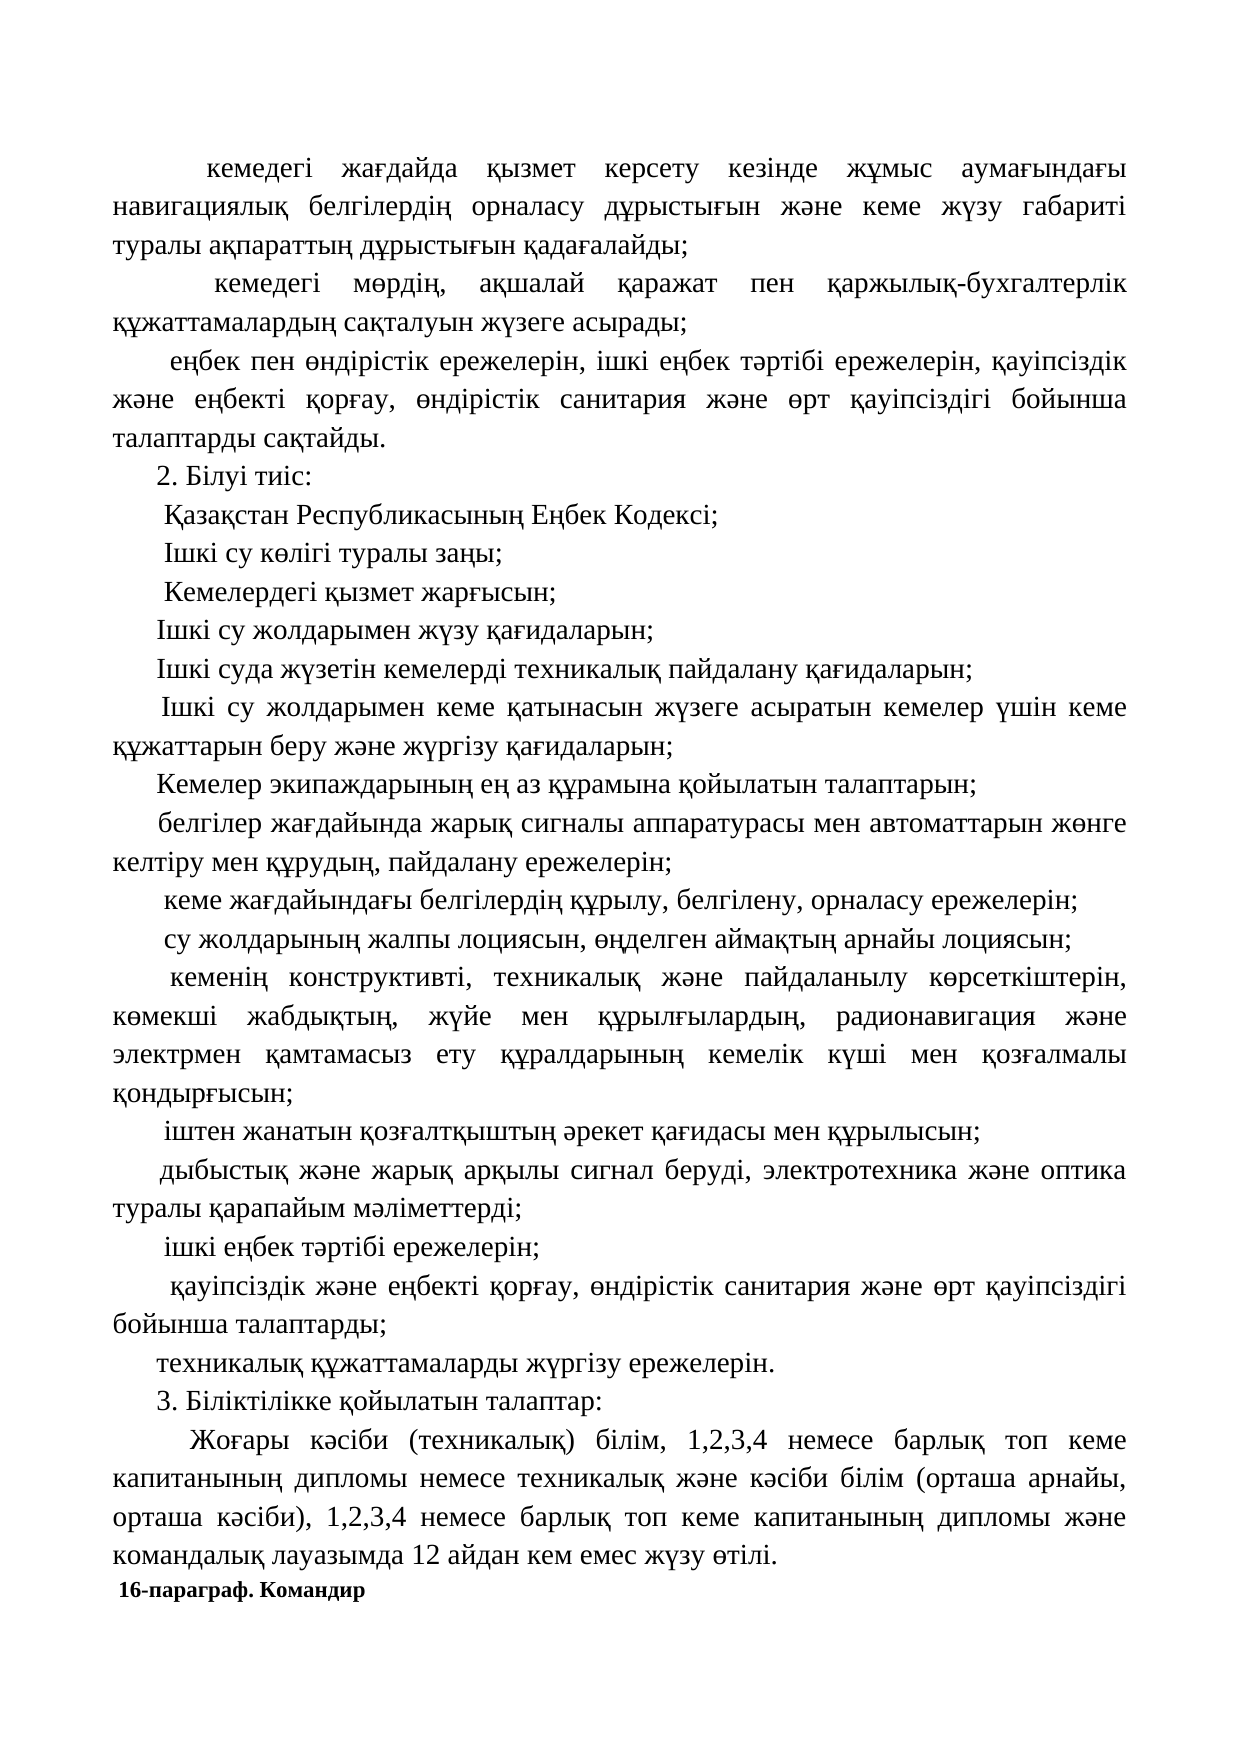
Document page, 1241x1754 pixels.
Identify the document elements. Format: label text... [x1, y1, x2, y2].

text Iшкi су көлiгi туралы заңы; [112, 535, 1128, 569]
text кеменің конструктивті, техникалық және пайдаланылу көрсеткіштерін, көмекші жабдықтың, жүйе мен құрылғылардың, радионавигация және электрмен қамтамасыз ету құралдарының кемелік күші мен қозғалмалы қондырғысын; [112, 959, 1128, 1108]
text белгілер жағдайында жарық сигналы аппаратурасы мен автоматтарын жөнге келтіру мен құрудың, пайдалану ережелерін; [112, 805, 1128, 877]
text кемедегі мөрдің, ақшалай қаражат пен қаржылық-бухгалтерлік құжаттамалардың сақталуын жүзеге асырады; [112, 266, 1128, 338]
text ішкі еңбек тәртібі ережелерін; [112, 1229, 1128, 1263]
text техникалық құжаттамаларды жүргізу ережелерін. [112, 1345, 1128, 1378]
text кеме жағдайындағы белгілердің құрылу, белгілену, орналасу ережелерін; [112, 882, 1128, 916]
text Ішкі су жолдарымен жүзу қағидаларын; [112, 612, 1128, 646]
text Қазақстан Республикасының Еңбек Кодексі; [112, 497, 1128, 530]
text 2. Білуі тиіс: [112, 458, 1128, 492]
text іштен жанатын қозғалтқыштың әрекет қағидасы мен құрылысын; [112, 1113, 1128, 1147]
text су жолдарының жалпы лоциясын, өңделген аймақтың арнайы лоциясын; [112, 921, 1128, 954]
text Ішкi су жолдарымен кеме қатынасын жүзеге асыратын кемелер үшін кеме құжаттарын беру және жүргізу қағидаларын; [112, 689, 1128, 762]
text 3. Біліктілікке қойылатын талаптар: [112, 1383, 1128, 1417]
text дыбыстық және жарық арқылы сигнал беруді, электротехника және оптика туралы қарапайым мәліметтерді; [112, 1152, 1128, 1224]
text еңбек пен өндірістік ережелерін, ішкі еңбек тәртібі ережелерін, қауіпсіздік және еңбекті қорғау, өндірістік санитария және өрт қауіпсіздігі бойынша талаптарды сақтайды. [112, 343, 1128, 453]
text Кемелердегі қызмет жарғысын; [112, 574, 1128, 607]
text кемедегі жағдайда қызмет керсету кезінде жұмыс аумағындағы навигациялық белгілердің орналасу дұрыстығын және кеме жүзу габариті туралы ақпараттың дұрыстығын қадағалайды; [112, 150, 1128, 261]
text Ішкі суда жүзетін кемелерді техникалық пайдалану қағидаларын; [112, 651, 1128, 684]
text 16-параграф. Командир [112, 1576, 1128, 1602]
text Жоғары кәсіби (техникалық) білім, 1,2,3,4 немесе барлық топ кеме капитанының дипломы немесе техникалық және кәсіби білім (орташа арнайы, орташа кәсіби), 1,2,3,4 немесе барлық топ кеме капитанының дипломы және командалық лауазымда 12 айдан кем емес жүзу өтілі. [112, 1422, 1128, 1571]
text Кемелер экипаждарының ең аз құрамына қойылатын талаптарын; [112, 767, 1128, 800]
text қауіпсіздік және еңбекті қорғау, өндірістік санитария және өрт қауіпсіздігі бойынша талаптарды; [112, 1268, 1128, 1340]
